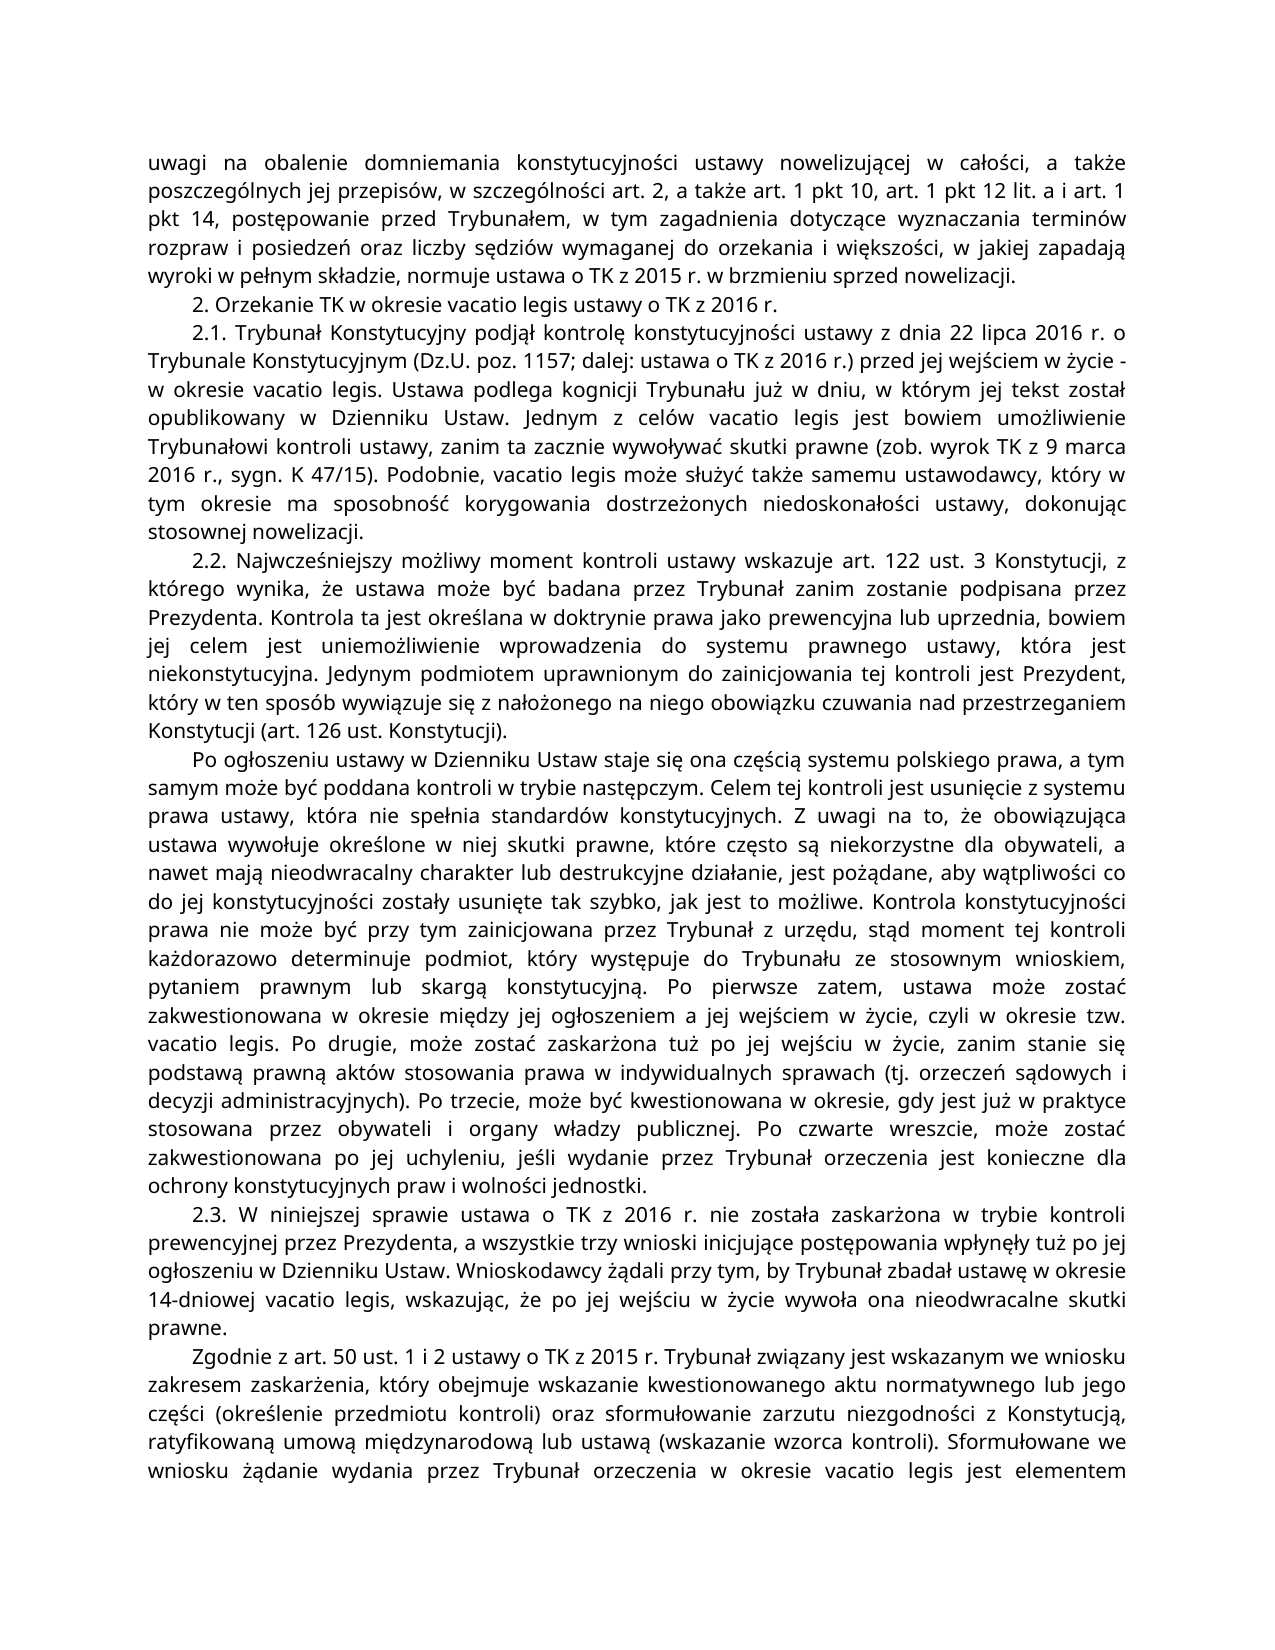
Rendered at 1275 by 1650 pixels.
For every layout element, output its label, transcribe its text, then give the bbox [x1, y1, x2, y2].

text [148, 1342, 1127, 1484]
text 2.3. W niniejszej sprawie ustawa o TK z 2016 r. nie została zaskarżona w trybie kontroli prewencyjnej przez Prezydenta, a wszystkie trzy wnioski inicjujące postępowania wpłynęły tuż po jej ogłoszeniu w Dzienniku Ustaw. Wnioskodawcy żądali przy tym, by Trybunał zbadał ustawę w okresie 14-dniowej vacatio legis, wskazując, że po jej wejściu w życie wywoła ona nieodwracalne skutki prawne. [148, 1200, 1127, 1342]
text Po ogłoszeniu ustawy w Dzienniku Ustaw staje się ona częścią systemu polskiego prawa, a tym samym może być poddana kontroli w trybie następczym. Celem tej kontroli jest usunięcie z systemu prawa ustawy, która nie spełnia standardów konstytucyjnych. Z uwagi na to, że obowiązująca ustawa wywołuje określone w niej skutki prawne, które często są niekorzystne dla obywateli, a nawet mają nieodwracalny charakter lub destrukcyjne działanie, jest pożądane, aby wątpliwości co do jej konstytucyjności zostały usunięte tak szybko, jak jest to możliwe. Kontrola konstytucyjności prawa nie może być przy tym zainicjowana przez Trybunał z urzędu, stąd moment tej kontroli każdorazowo determinuje podmiot, który występuje do Trybunału ze stosownym wnioskiem, pytaniem prawnym lub skargą konstytucyjną. Po pierwsze zatem, ustawa może zostać zakwestionowana w okresie między jej ogłoszeniem a jej wejściem w życie, czyli w okresie tzw. vacatio legis. Po drugie, może zostać zaskarżona tuż po jej wejściu w życie, zanim stanie się podstawą prawną aktów stosowania prawa w indywidualnych sprawach (tj. orzeczeń sądowych i decyzji administracyjnych). Po trzecie, może być kwestionowana w okresie, gdy jest już w praktyce stosowana przez obywateli i organy władzy publicznej. Po czwarte wreszcie, może zostać zakwestionowana po jej uchyleniu, jeśli wydanie przez Trybunał orzeczenia jest konieczne dla ochrony konstytucyjnych praw i wolności jednostki. [148, 745, 1127, 1200]
text 2.2. Najwcześniejszy możliwy moment kontroli ustawy wskazuje art. 122 ust. 3 Konstytucji, z którego wynika, że ustawa może być badana przez Trybunał zanim zostanie podpisana przez Prezydenta. Kontrola ta jest określana w doktrynie prawa jako prewencyjna lub uprzednia, bowiem jej celem jest uniemożliwienie wprowadzenia do systemu prawnego ustawy, która jest niekonstytucyjna. Jedynym podmiotem uprawnionym do zainicjowania tej kontroli jest Prezydent, który w ten sposób wywiązuje się z nałożonego na niego obowiązku czuwania nad przestrzeganiem Konstytucji (art. 126 ust. Konstytucji). [148, 546, 1127, 745]
text 2. Orzekanie TK w okresie vacatio legis ustawy o TK z 2016 r. [148, 290, 1127, 318]
text 2.1. Trybunał Konstytucyjny podjął kontrolę konstytucyjności ustawy z dnia 22 lipca 2016 r. o Trybunale Konstytucyjnym (Dz.U. poz. 1157; dalej: ustawa o TK z 2016 r.) przed jej wejściem w życie - w okresie vacatio legis. Ustawa podlega kognicji Trybunału już w dniu, w którym jej tekst został opublikowany w Dzienniku Ustaw. Jednym z celów vacatio legis jest bowiem umożliwienie Trybunałowi kontroli ustawy, zanim ta zacznie wywoływać skutki prawne (zob. wyrok TK z 9 marca 2016 r., sygn. K 47/15). Podobnie, vacatio legis może służyć także samemu ustawodawcy, który w tym okresie ma sposobność korygowania dostrzeżonych niedoskonałości ustawy, dokonując stosownej nowelizacji. [148, 318, 1127, 546]
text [148, 148, 1127, 290]
